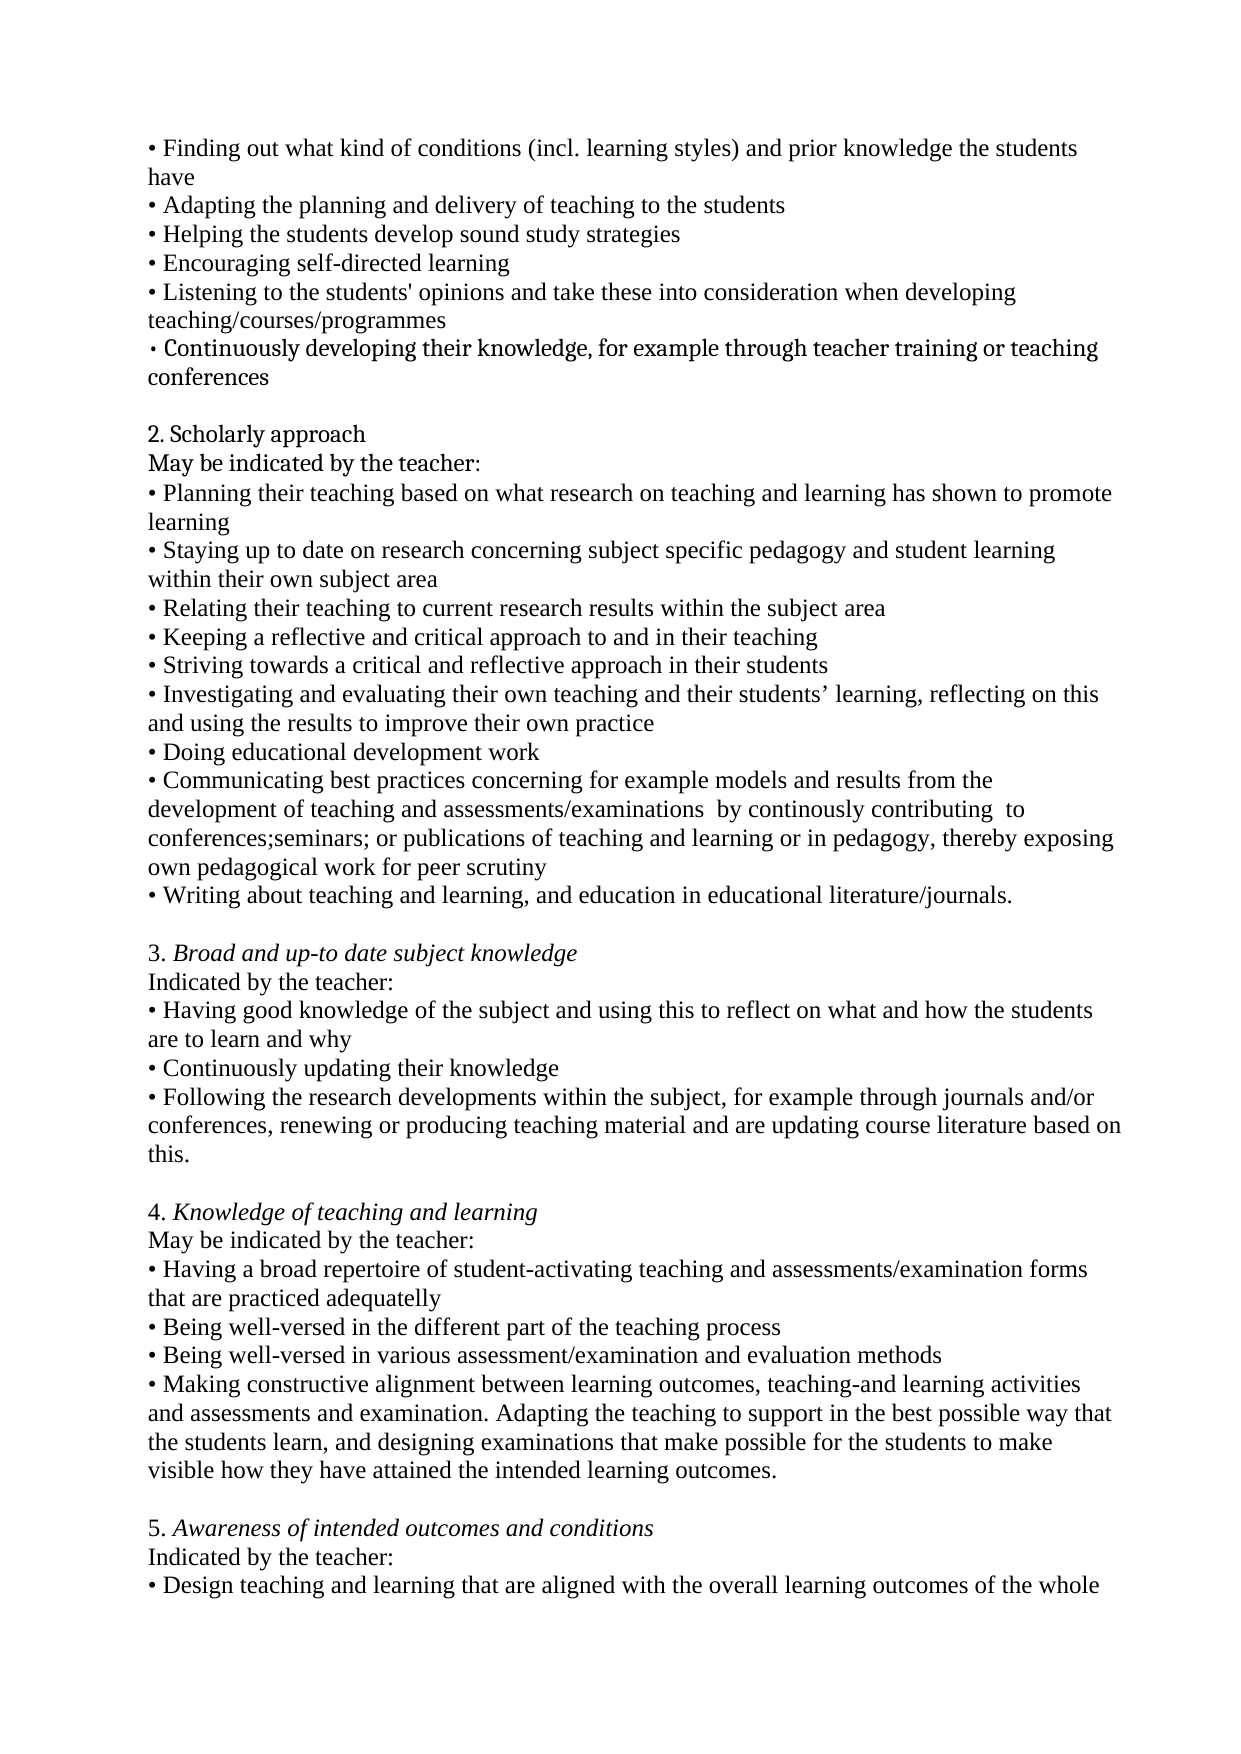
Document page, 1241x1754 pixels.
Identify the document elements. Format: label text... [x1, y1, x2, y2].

text May be indicated by the teacher: [148, 449, 1123, 478]
text • Planning their teaching based on what research on teaching and learning has shown to promote learning [148, 478, 1123, 535]
text • Doing educational development work [148, 737, 1123, 765]
text 3. Broad and up-to date subject knowledge [148, 938, 1123, 967]
text • Having good knowledge of the subject and using this to reflect on what and how the students are to learn and why [148, 995, 1123, 1053]
text • Making constructive alignment between learning outcomes, teaching-and learning activities and assessments and examination. Adapting the teaching to support in the best possible way that the students learn, and designing examinations that make possible for the students to make visible how they have attained the intended learning outcomes. [148, 1369, 1123, 1484]
text Indicated by the teacher: [148, 1542, 1123, 1570]
text • Adapting the planning and delivery of teaching to the students [148, 190, 1123, 219]
text • Being well-versed in the different part of the teaching process [148, 1312, 1123, 1340]
text • Relating their teaching to current research results within the subject area [148, 593, 1123, 622]
text • Listening to the students' opinions and take these into consideration when developing teaching/courses/programmes [148, 277, 1123, 334]
text • Striving towards a critical and reflective approach in their students [148, 650, 1123, 679]
text • Writing about teaching and learning, and education in educational literature/journals. [148, 880, 1123, 909]
text • Continuously updating their knowledge [148, 1053, 1123, 1082]
text 2. Scholarly approach [148, 420, 1123, 449]
text • Helping the students develop sound study strategies [148, 219, 1123, 248]
text • Being well-versed in various assessment/examination and evaluation methods [148, 1340, 1123, 1369]
text • Communicating best practices concerning for example models and results from the development of teaching and assessments/examinations by continously contributing to conferences;seminars; or publications of teaching and learning or in pedagogy, thereby exposing own pedagogical work for peer scrutiny [148, 765, 1123, 880]
text • Continuously developing their knowledge, for example through teacher training or teaching conferences [148, 334, 1123, 392]
text • Investigating and evaluating their own teaching and their students’ learning, reflecting on this and using the results to improve their own practice [148, 679, 1123, 737]
text • Finding out what kind of conditions (incl. learning styles) and prior knowledge the students have [148, 133, 1123, 190]
text Indicated by the teacher: [148, 967, 1123, 995]
text • Encouraging self-directed learning [148, 248, 1123, 277]
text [148, 1570, 1123, 1599]
text • Staying up to date on research concerning subject specific pedagogy and student learning within their own subject area [148, 535, 1123, 593]
text May be indicated by the teacher: [148, 1225, 1123, 1254]
text • Following the research developments within the subject, for example through journals and/or conferences, renewing or producing teaching material and are updating course literature based on this. [148, 1082, 1123, 1168]
text 5. Awareness of intended outcomes and conditions [148, 1513, 1123, 1542]
text 4. Knowledge of teaching and learning [148, 1197, 1123, 1225]
text • Having a broad repertoire of student-activating teaching and assessments/examination forms that are practiced adequatelly [148, 1254, 1123, 1312]
text • Keeping a reflective and critical approach to and in their teaching [148, 622, 1123, 650]
